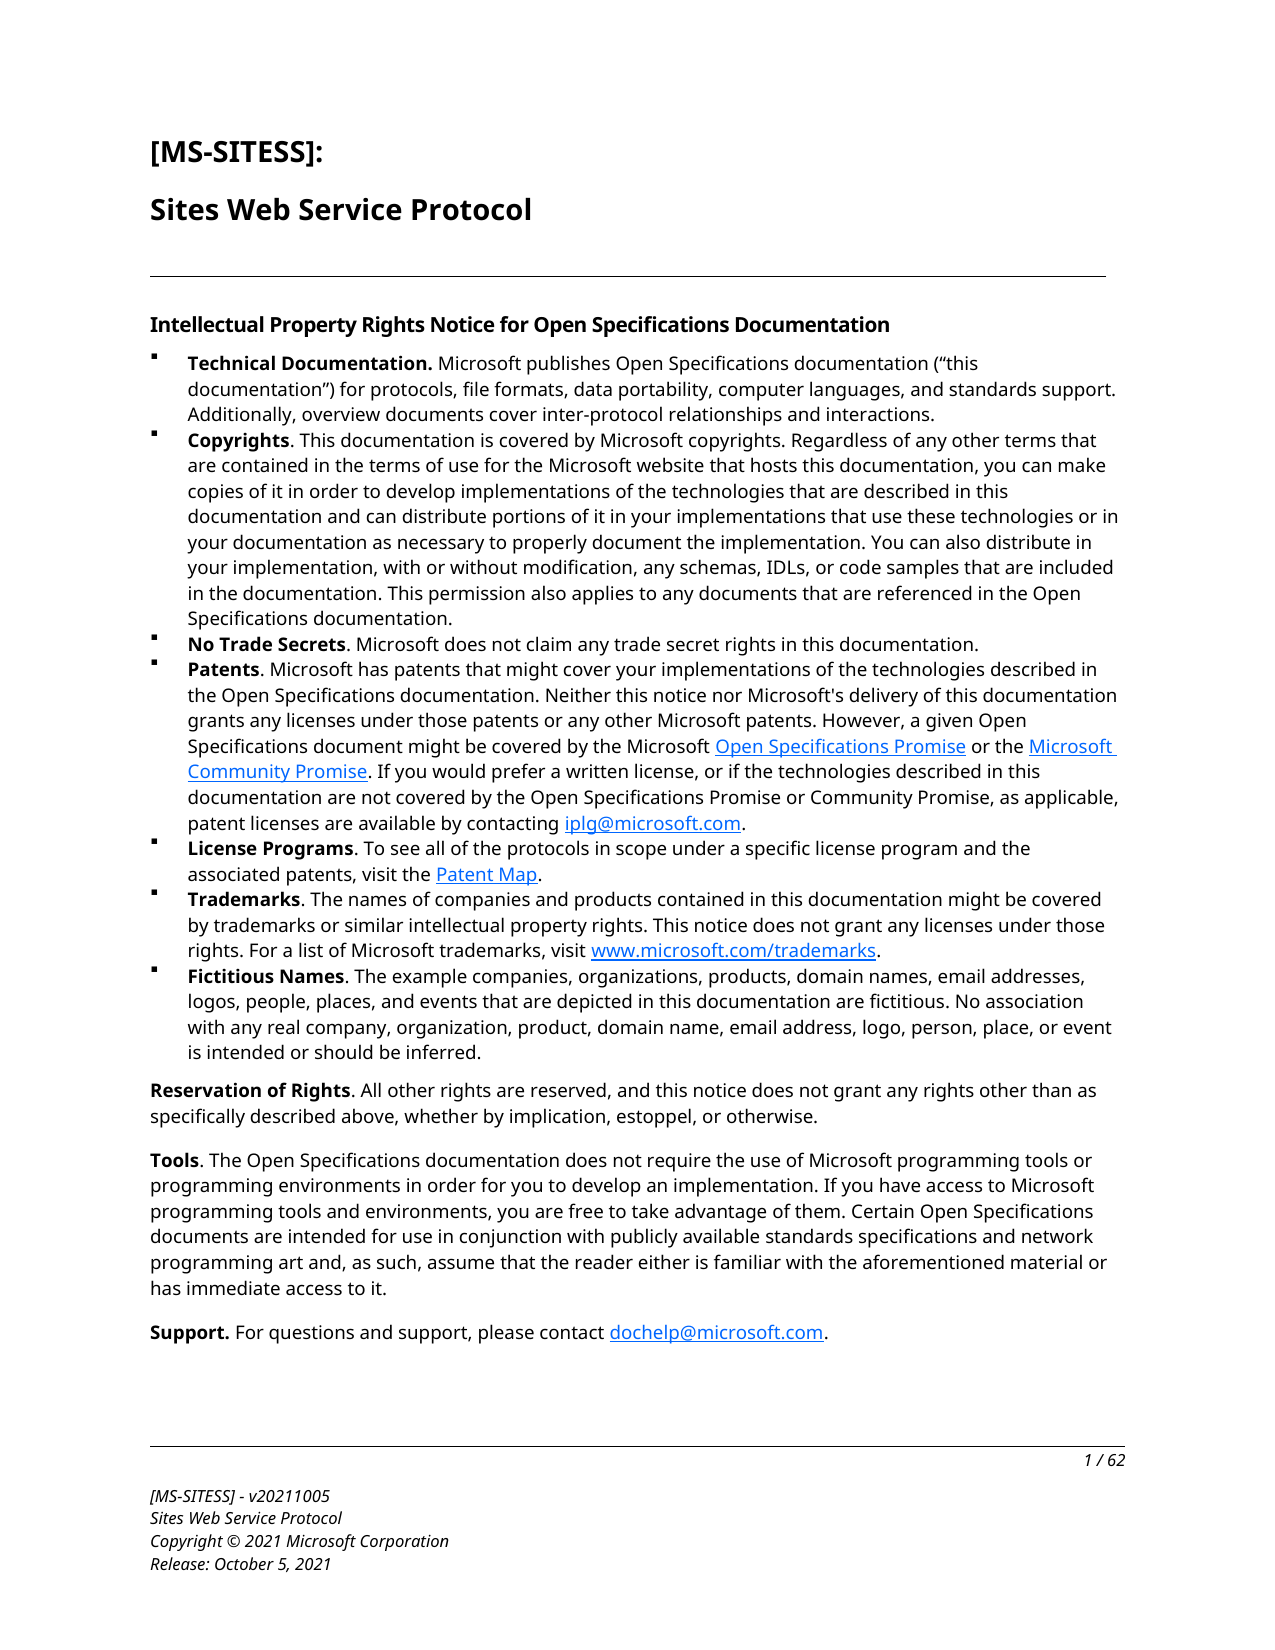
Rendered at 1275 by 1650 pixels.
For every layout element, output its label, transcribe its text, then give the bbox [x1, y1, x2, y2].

text Intellectual Property Rights Notice for Open Specifications Documentation [150, 310, 1125, 338]
list Trademarks. The names of companies and products contained in this documentation might be covered by trademarks or similar intellectual property rights. This notice does not grant any licenses under those rights. For a list of Microsoft trademarks, visit www.microsoft.com/trademarks. [150, 886, 1125, 963]
text Sites Web Service Protocol [150, 190, 1125, 229]
list Fictitious Names. The example companies, organizations, products, domain names, email addresses, logos, people, places, and events that are depicted in this documentation are fictitious. No association with any real company, organization, product, domain name, email address, logo, person, place, or event is intended or should be inferred. [150, 963, 1125, 1065]
list License Programs. To see all of the protocols in scope under a specific license program and the associated patents, visit the Patent Map. [150, 835, 1125, 886]
text [MS-SITESS]: [150, 131, 1125, 171]
text Reservation of Rights. All other rights are reserved, and this notice does not grant any rights other than as specifically described above, whether by implication, estoppel, or otherwise. [150, 1077, 1125, 1128]
text Support. For questions and support, please contact dochelp@microsoft.com. [150, 1319, 1125, 1345]
list No Trade Secrets. Microsoft does not claim any trade secret rights in this documentation. [150, 631, 1125, 657]
list Technical Documentation. Microsoft publishes Open Specifications documentation (“this documentation”) for protocols, file formats, data portability, computer languages, and standards support. Additionally, overview documents cover inter-protocol relationships and interactions. [150, 350, 1125, 427]
list Patents. Microsoft has patents that might cover your implementations of the technologies described in the Open Specifications documentation. Neither this notice nor Microsoft's delivery of this documentation grants any licenses under those patents or any other Microsoft patents. However, a given Open Specifications document might be covered by the Microsoft Open Specifications Promise or the Microsoft Community Promise. If you would prefer a written license, or if the technologies described in this documentation are not covered by the Open Specifications Promise or Community Promise, as applicable, patent licenses are available by contacting iplg@microsoft.com. [150, 657, 1125, 835]
text Tools. The Open Specifications documentation does not require the use of Microsoft programming tools or programming environments in order for you to develop an implementation. If you have access to Microsoft programming tools and environments, you are free to take advantage of them. Certain Open Specifications documents are intended for use in conjunction with publicly available standards specifications and network programming art and, as such, assume that the reader either is familiar with the aforementioned material or has immediate access to it. [150, 1147, 1125, 1300]
list Copyrights. This documentation is covered by Microsoft copyrights. Regardless of any other terms that are contained in the terms of use for the Microsoft website that hosts this documentation, you can make copies of it in order to develop implementations of the technologies that are described in this documentation and can distribute portions of it in your implementations that use these technologies or in your documentation as necessary to properly document the implementation. You can also distribute in your implementation, with or without modification, any schemas, IDLs, or code samples that are included in the documentation. This permission also applies to any documents that are referenced in the Open Specifications documentation. [150, 427, 1125, 631]
